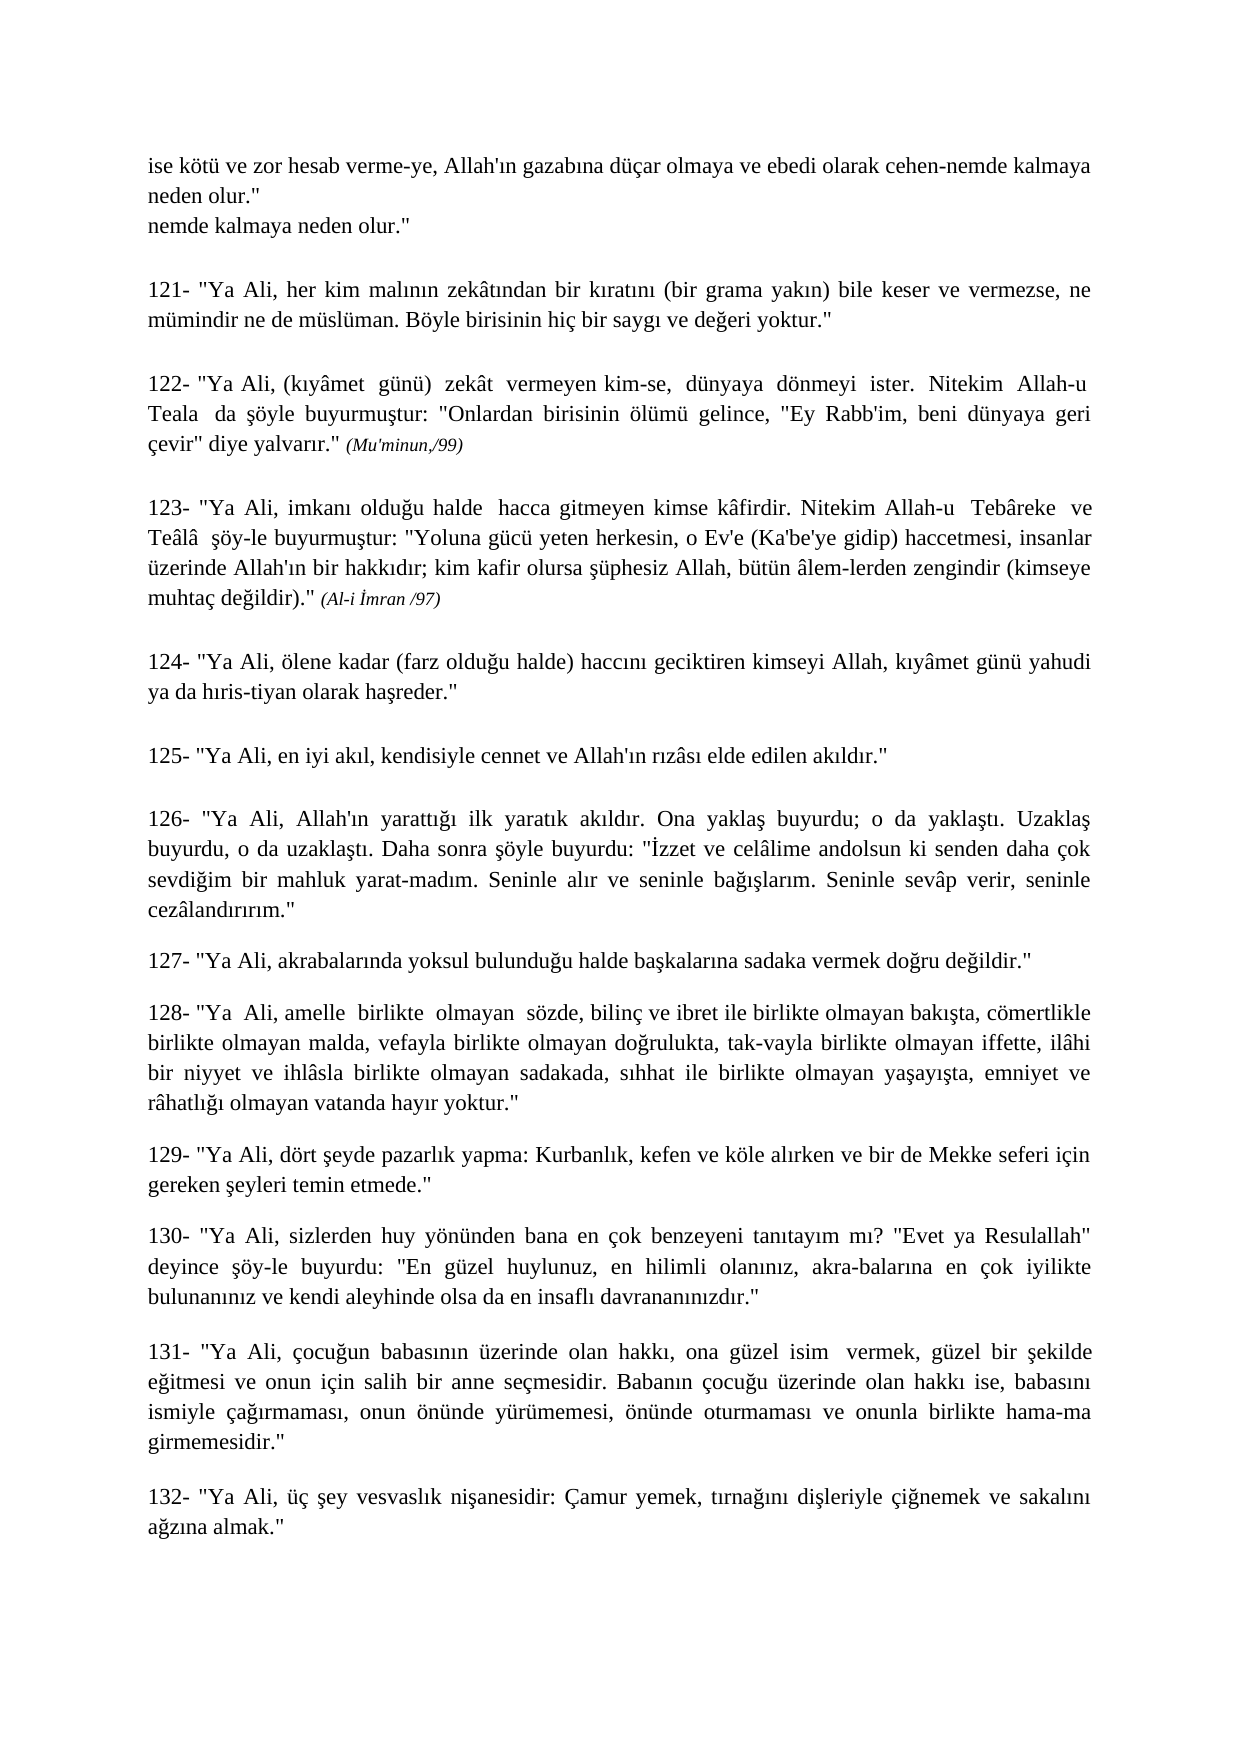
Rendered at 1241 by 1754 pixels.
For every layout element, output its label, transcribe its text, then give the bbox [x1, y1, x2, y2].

text 128- "Ya Ali, amelle birlikte olmayan sözde, bilinç ve ibret ile birlikte olmayan bakışta, cömertlikle birlikte olmayan malda, vefayla birlikte olmayan doğrulukta, tak-vayla birlikte olmayan iffette, ilâhi bir niyyet ve ihlâsla birlikte olmayan sadakada, sıhhat ile birlikte olmayan yaşayışta, emniyet ve râhatlığı olmayan vatanda hayır yoktur." [148, 995, 1093, 1116]
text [148, 148, 1093, 239]
text 123- "Ya Ali, imkanı olduğu halde hacca gitmeyen kimse kâfirdir. Nitekim Allah-u Tebâreke ve Teâlâ şöy-le buyurmuştur: "Yoluna gücü yeten herkesin, o Ev'e (Ka'be'ye gidip) haccetmesi, insanlar üzerinde Allah'ın bir hakkıdır; kim kafir olursa şüphesiz Allah, bütün âlem-lerden zengindir (kimseye muhtaç değildir)." (Al-i İmran /97) [148, 490, 1093, 611]
text 126- "Ya Ali, Allah'ın yarattığı ilk yaratık akıldır. Ona yaklaş buyurdu; o da yaklaştı. Uzaklaş buyurdu, o da uzaklaştı. Daha sonra şöyle buyurdu: "İzzet ve celâlime andolsun ki senden daha çok sevdiğim bir mahluk yarat-madım. Seninle alır ve seninle bağışlarım. Seninle sevâp verir, seninle cezâlandırırım." [148, 801, 1093, 922]
text 127- "Ya Ali, akrabalarında yoksul bulunduğu halde başkalarına sadaka vermek doğru değildir." [148, 943, 1093, 974]
text 129- "Ya Ali, dört şeyde pazarlık yapma: Kurbanlık, kefen ve köle alırken ve bir de Mekke seferi için gereken şeyleri temin etmede." [148, 1137, 1093, 1197]
text 132- "Ya Ali, üç şey vesvaslık nişanesidir: Çamur yemek, tırnağını dişleriyle çiğnemek ve sakalını ağzına almak." [148, 1479, 1093, 1539]
text 121- "Ya Ali, her kim malının zekâtından bir kıratını (bir grama yakın) bile keser ve vermezse, ne mümindir ne de müslüman. Böyle birisinin hiç bir saygı ve değeri yoktur." [148, 272, 1093, 333]
text 130- "Ya Ali, sizlerden huy yönünden bana en çok benzeyeni tanıtayım mı? "Evet ya Resulallah" deyince şöy-le buyurdu: "En güzel huylunuz, en hilimli olanınız, akra-balarına en çok iyilikte bulunanınız ve kendi aleyhinde olsa da en insaflı davrananınızdır." [148, 1219, 1093, 1309]
text 124- "Ya Ali, ölene kadar (farz olduğu halde) haccını geciktiren kimseyi Allah, kıyâmet günü yahudi ya da hıris-tiyan olarak haşreder." [148, 644, 1093, 704]
text 122- "Ya Ali, (kıyâmet günü) zekât vermeyen kim-se, dünyaya dönmeyi ister. Nitekim Allah-u Teala da şöyle buyurmuştur: "Onlardan birisinin ölümü gelince, "Ey Rabb'im, beni dünyaya geri çevir" diye yalvarır." (Mu'minun,/99) [148, 366, 1093, 457]
text 125- "Ya Ali, en iyi akıl, kendisiyle cennet ve Allah'ın rızâsı elde edilen akıldır." [148, 738, 1093, 768]
text 131- "Ya Ali, çocuğun babasının üzerinde olan hakkı, ona güzel isim vermek, güzel bir şekilde eğitmesi ve onun için salih bir anne seçmesidir. Babanın çocuğu üzerinde olan hakkı ise, babasını ismiyle çağırmaması, onun önünde yürümemesi, önünde oturmaması ve onunla birlikte hama-ma girmemesidir." [148, 1334, 1093, 1454]
